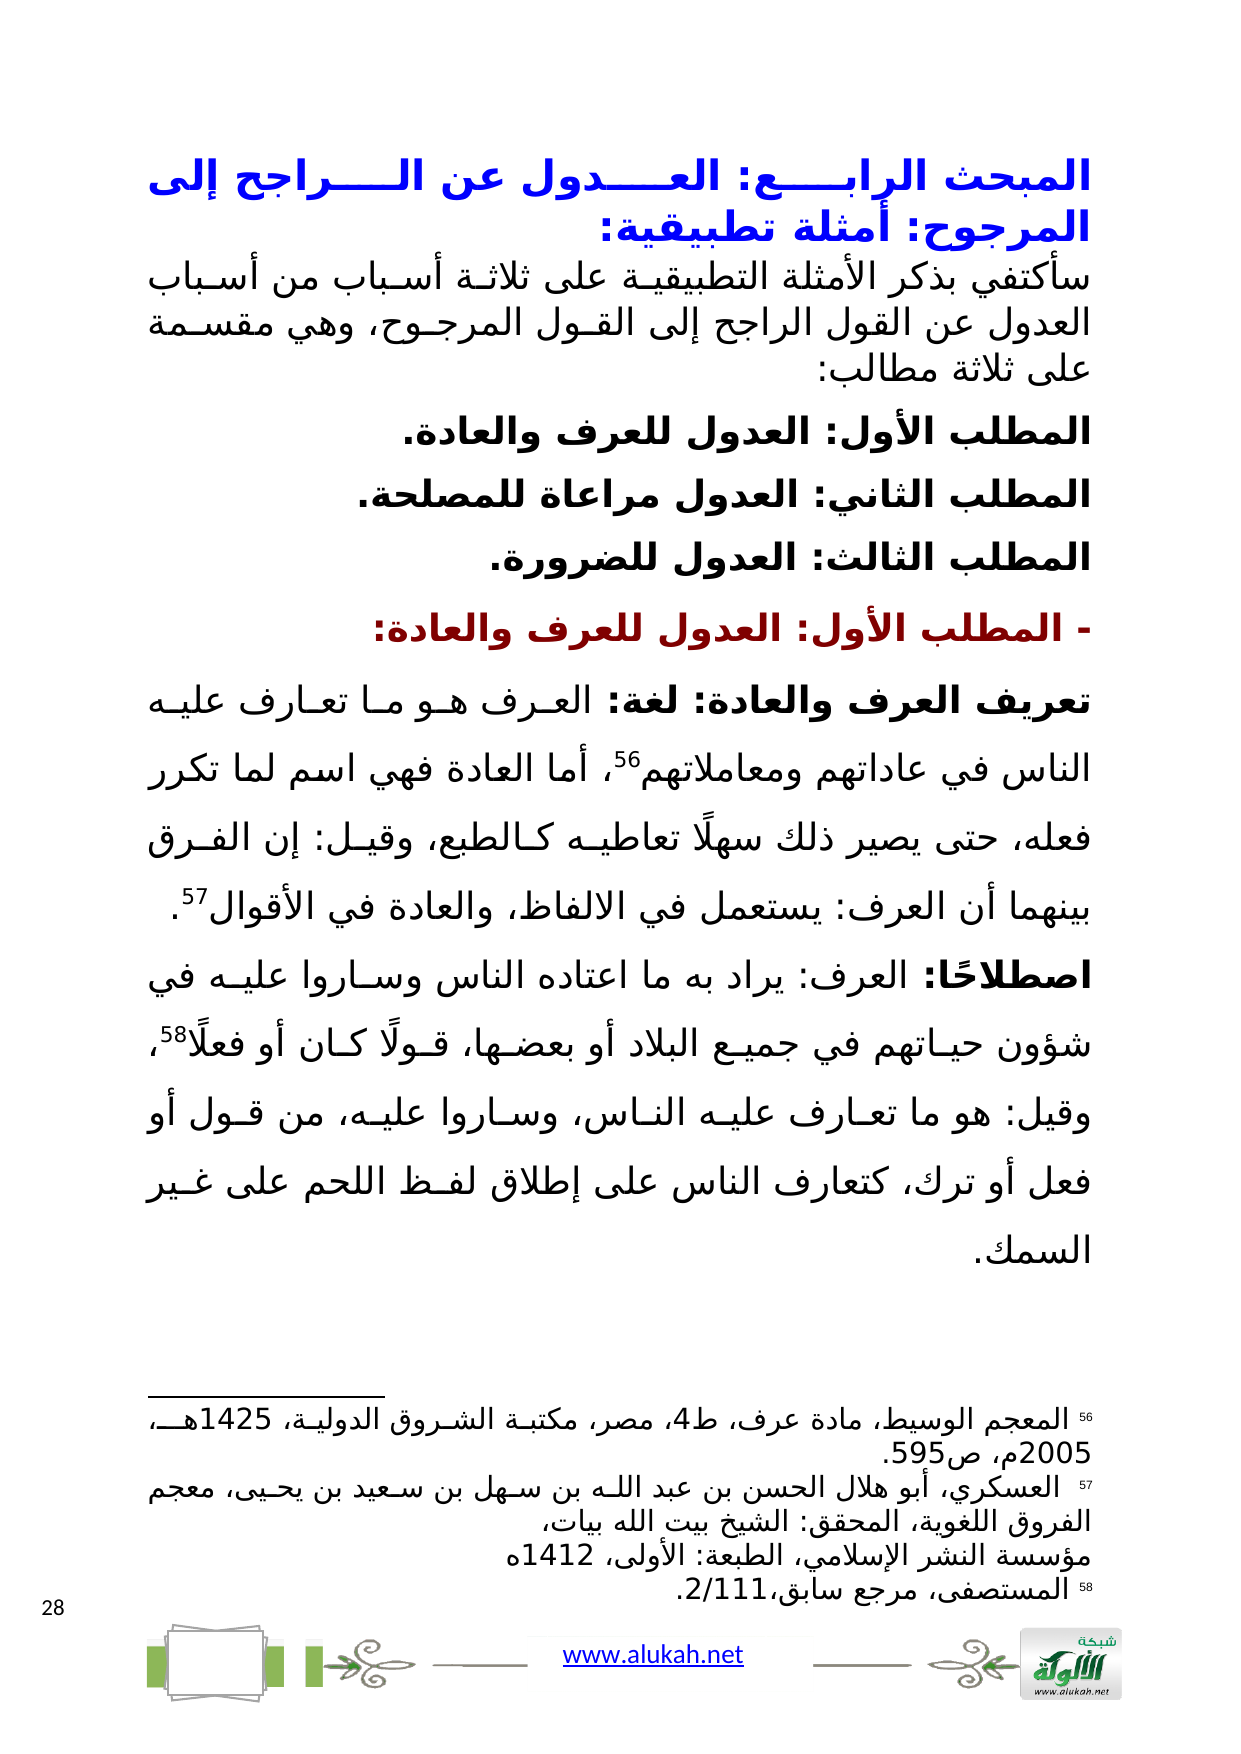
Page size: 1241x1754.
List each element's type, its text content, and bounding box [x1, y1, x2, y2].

text سأكتفي بذكر الأمثلة التطبيقية على ثلاثة أسباب من أسباب العدول عن القول الراجح إلى القول المرجوح، وهي مقسمة على ثلاثة مطالب: [148, 254, 1093, 391]
picture [146, 1625, 1152, 1715]
subtitle المبحث الرابع: العدول عن الراجح إلى المرجوح: أمثلة تطبيقية: [148, 152, 1093, 252]
text المطلب الثالث: العدول للضرورة. [148, 536, 1093, 579]
text المطلب الثاني: العدول مراعاة للمصلحة. [148, 473, 1093, 516]
text اصطلاحًا: العرف: يراد به ما اعتاده الناس وساروا عليه في شؤون حياتهم في جميع البلاد أو بعضها، قولًا كان أو فعلًا، وقيل: هو ما تعارف عليه الناس، وساروا عليه، من قول أو فعل أو ترك، كتعارف الناس على إطلاق لفظ اللحم على غير السمك. [148, 928, 1093, 1272]
text المطلب الأول: العدول للعرف والعادة. [148, 410, 1093, 453]
picture [189, 1625, 249, 1629]
subtitle - المطلب الأول: العدول للعرف والعادة: [148, 607, 1093, 651]
text تعريف العرف والعادة: لغة: العرف هو ما تعارف عليه الناس في عاداتهم ومعاملاتهم، أما العادة فهي اسم لما تكرر فعله، حتى يصير ذلك سهلًا تعاطيه كالطبع، وقيل: إن الفرق بينهما أن العرف: يستعمل في الالفاظ، والعادة في الأقوال. [148, 653, 1093, 928]
